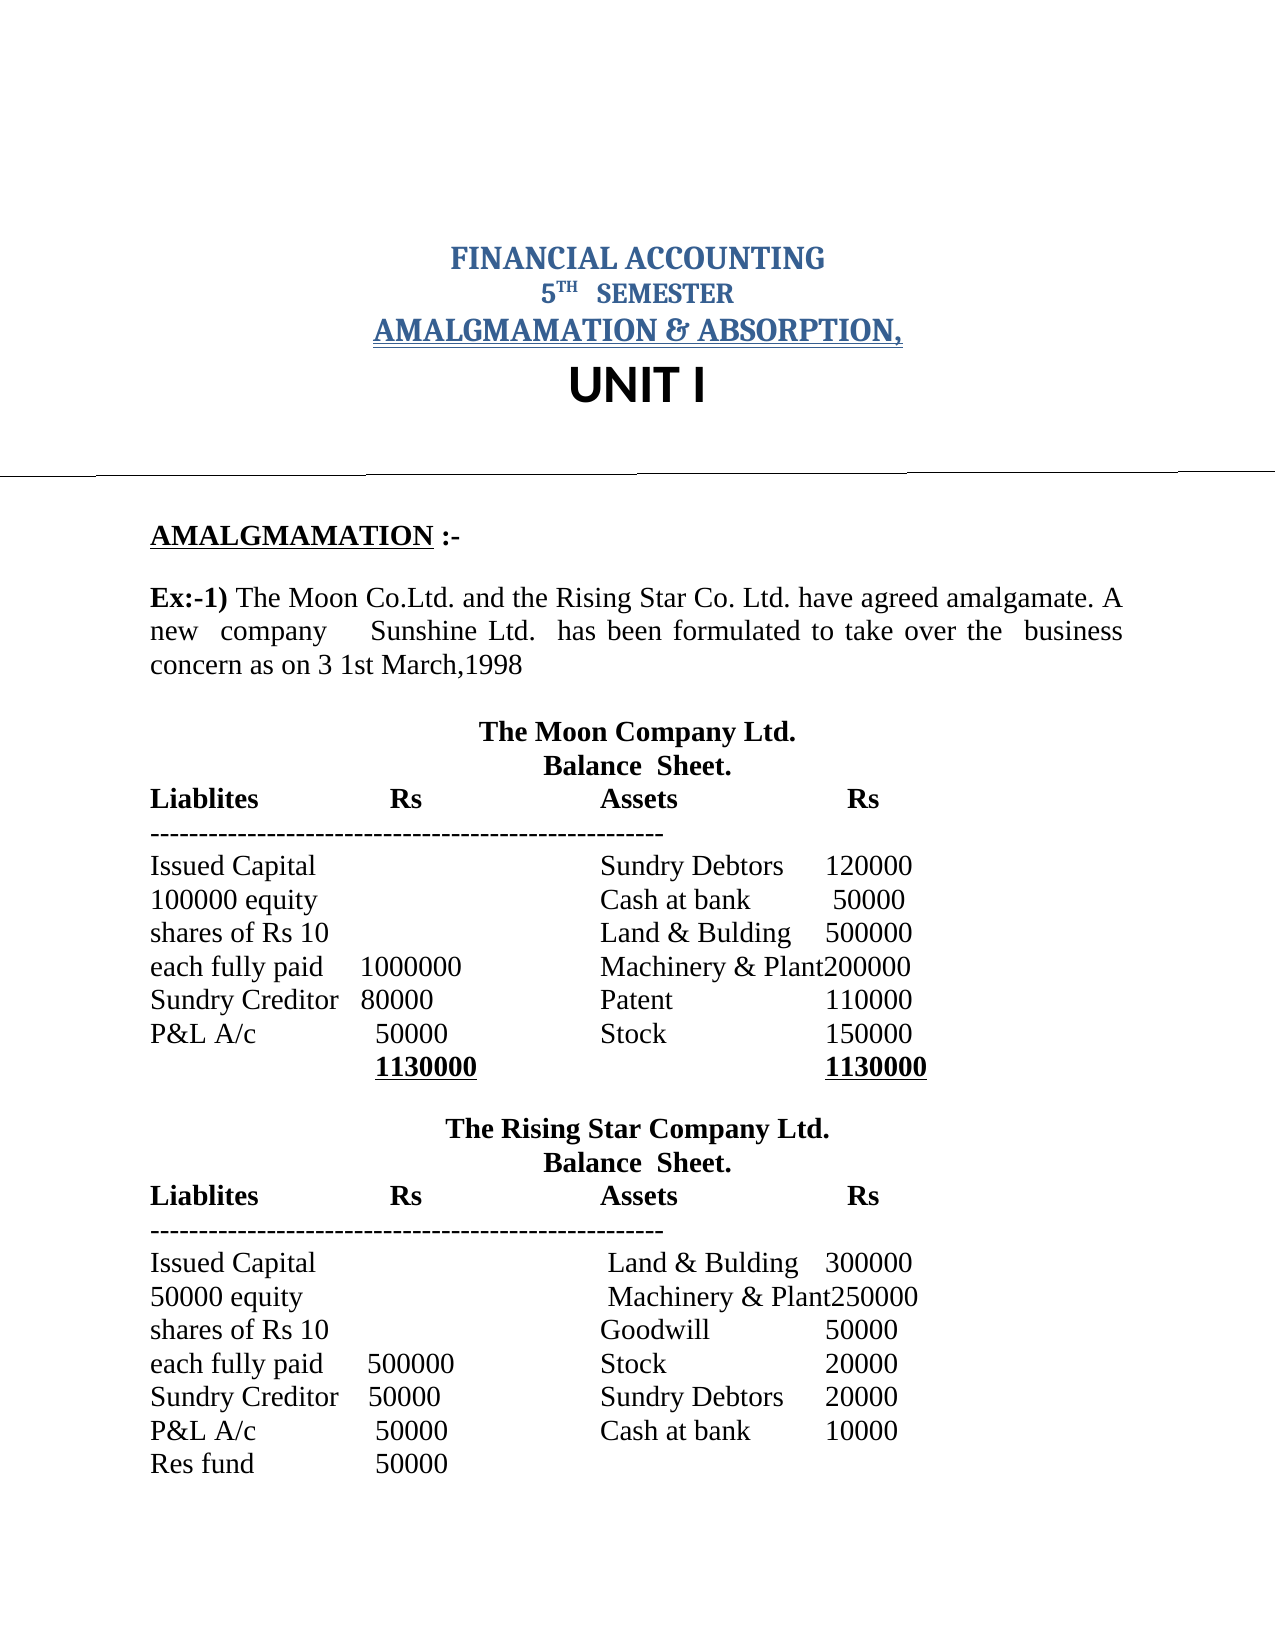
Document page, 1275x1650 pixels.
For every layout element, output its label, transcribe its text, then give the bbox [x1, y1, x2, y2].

text Sundry Creditor 80000 Patent 110000 [150, 982, 1125, 1016]
subtitle 5TH SEMESTER [150, 278, 1125, 311]
text Balance Sheet. [150, 1145, 1125, 1178]
text Res fund 50000 [150, 1447, 1125, 1480]
text P&L A/c 50000 Stock 150000 [150, 1016, 1125, 1049]
text Issued Capital Land & Bulding 300000 [150, 1245, 1125, 1279]
text each fully paid 1000000 Machinery & Plant200000 [150, 949, 1125, 982]
text ----------------------------------------------------- [150, 1212, 1125, 1245]
subtitle AMALGMAMATION & ABSORPTION, [150, 311, 1125, 349]
text Balance Sheet. [150, 748, 1125, 781]
text 100000 equity Cash at bank 50000 [150, 882, 1125, 915]
text UNIT I [150, 349, 1125, 416]
text P&L A/c 50000 Cash at bank 10000 [150, 1413, 1125, 1447]
text 1130000 1130000 [150, 1049, 1125, 1083]
text The Rising Star Company Ltd. [150, 1111, 1125, 1145]
text 50000 equity Machinery & Plant250000 [150, 1279, 1125, 1312]
text ----------------------------------------------------- [150, 815, 1125, 848]
text Issued Capital Sundry Debtors 120000 [150, 848, 1125, 882]
text Liablites Rs Assets Rs [150, 781, 1125, 815]
text AMALGMAMATION :- [150, 518, 1125, 552]
subtitle FINANCIAL ACCOUNTING [150, 239, 1125, 278]
text The Moon Company Ltd. [150, 714, 1125, 748]
text Sundry Creditor 50000 Sundry Debtors 20000 [150, 1379, 1125, 1413]
text each fully paid 500000 Stock 20000 [150, 1346, 1125, 1379]
text shares of Rs 10 Land & Bulding 500000 [150, 915, 1125, 949]
text Liablites Rs Assets Rs [150, 1178, 1125, 1212]
text Ex:-1) The Moon Co.Ltd. and the Rising Star Co. Ltd. have agreed amalgamate. A new company Sunshine Ltd. has been formulated to take over the business concern as on 3 1st March,1998 [150, 580, 1125, 681]
text shares of Rs 10 Goodwill 50000 [150, 1312, 1125, 1346]
